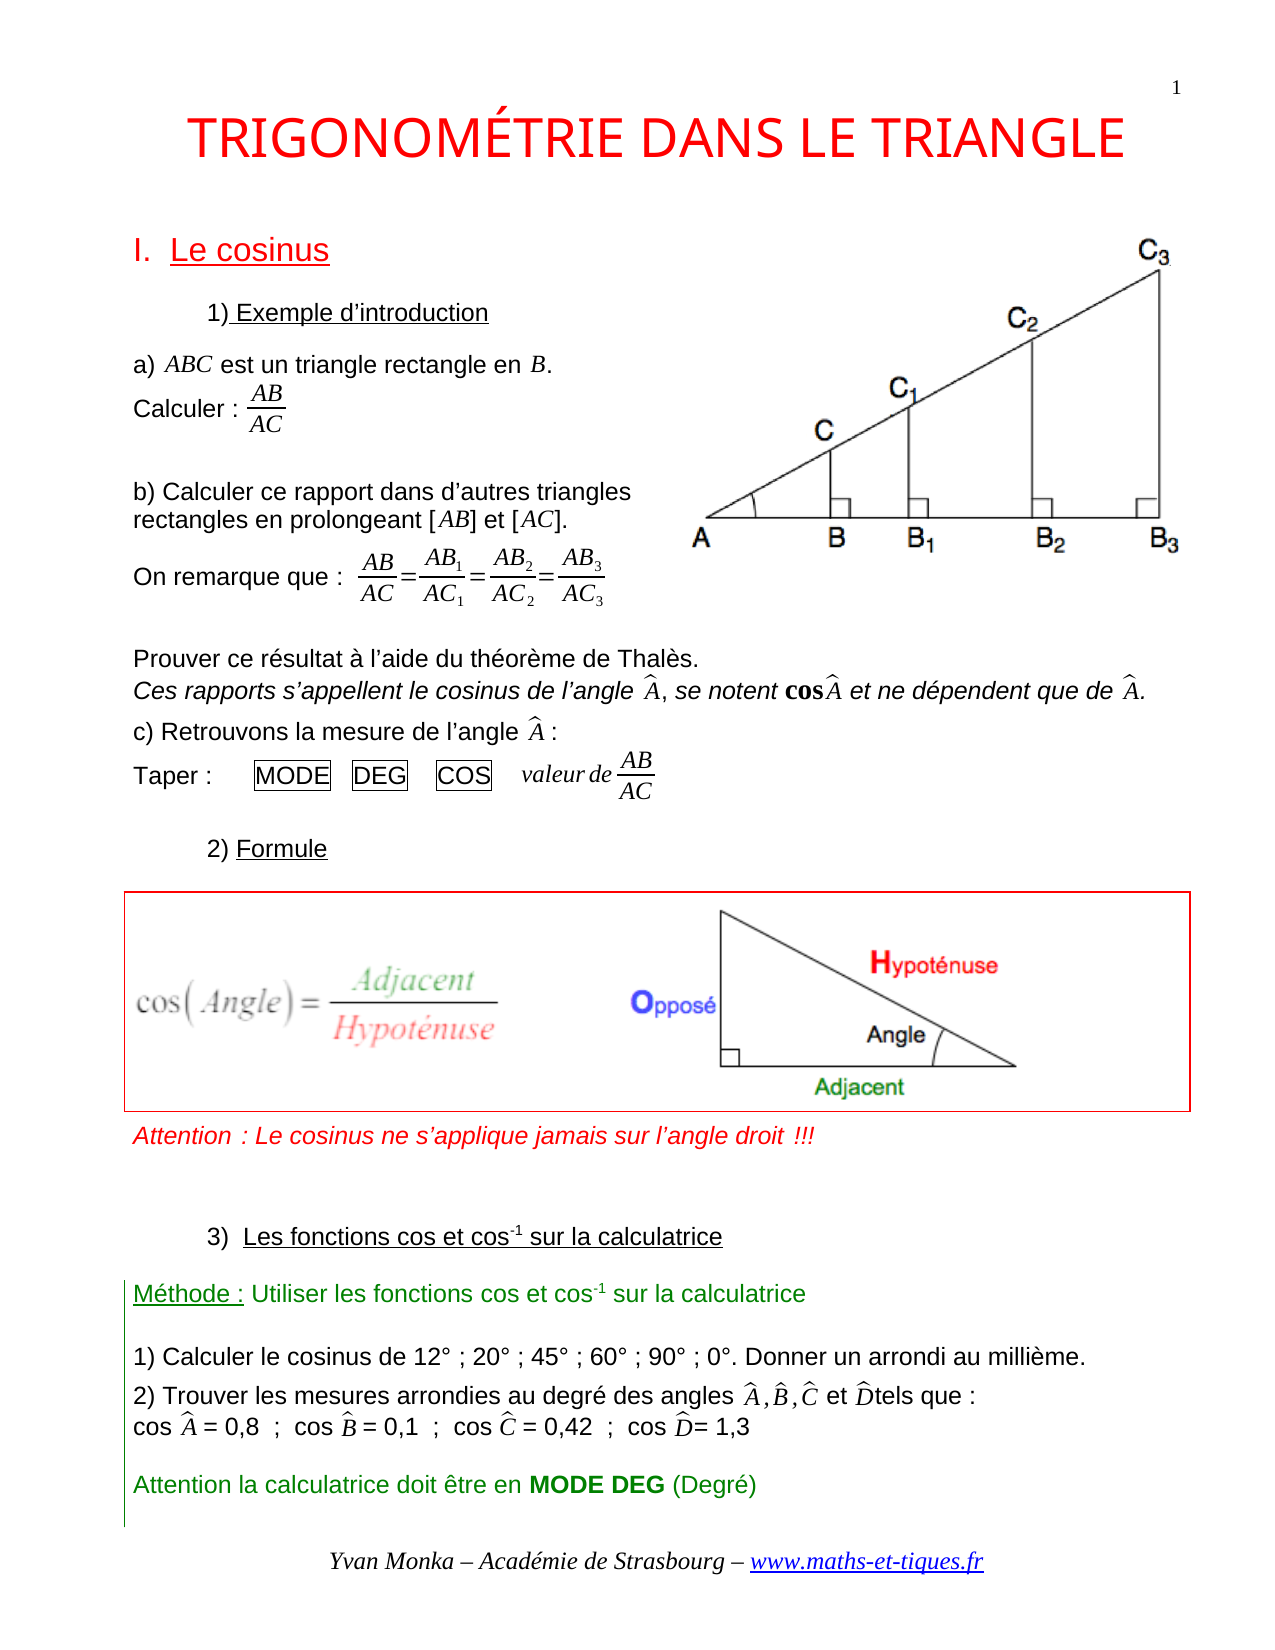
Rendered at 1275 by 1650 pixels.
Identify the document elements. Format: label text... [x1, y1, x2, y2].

text 3) Les fonctions cos et cos-1 sur la calculatrice [133, 1222, 1181, 1251]
text 2) Trouver les mesures arrondies au degré des angles et tels que : [125, 1380, 1122, 1411]
text 1) Exemple d’introduction [133, 297, 663, 326]
text Prouver ce résultat à l’aide du théorème de Thalès. [133, 644, 1181, 672]
text Méthode : Utiliser les fonctions cos et cos-1 sur la calculatrice [123, 1279, 1122, 1308]
text cos = 0,8 ; cos = 0,1 ; cos = 0,42 ; cos = 1,3 [125, 1411, 1122, 1441]
text a) est un triangle rectangle en . [133, 350, 663, 379]
picture [663, 234, 1188, 559]
text Taper : MODE DEG COS [133, 746, 1181, 805]
text Ces rapports s’appellent le cosinus de l’angle , se notent cos et ne dépendent que de . [133, 672, 1181, 706]
text On remarque que : [133, 544, 1181, 610]
text c) Retrouvons la mesure de l’angle : [133, 716, 1181, 746]
text Calculer : [133, 379, 663, 438]
text 1) Calculer le cosinus de 12° ; 20° ; 45° ; 60° ; 90° ; 0°. Donner un arrondi au millième. [125, 1342, 1122, 1371]
text I. Le cosinus [133, 230, 1181, 269]
text b) Calculer ce rapport dans d’autres triangles [133, 476, 663, 505]
text Attention la calculatrice doit être en MODE DEG (Degré) [125, 1470, 1122, 1499]
title TRIGONOMÉTRIE DANS LE TRIANGLE [133, 99, 1181, 173]
text 2) Formule [133, 834, 1181, 863]
text Attention : Le cosinus ne s’applique jamais sur l’angle droit !!! [133, 1121, 1181, 1150]
picture [625, 898, 1052, 1109]
text rectangles en prolongeant [] et []. [133, 505, 663, 534]
